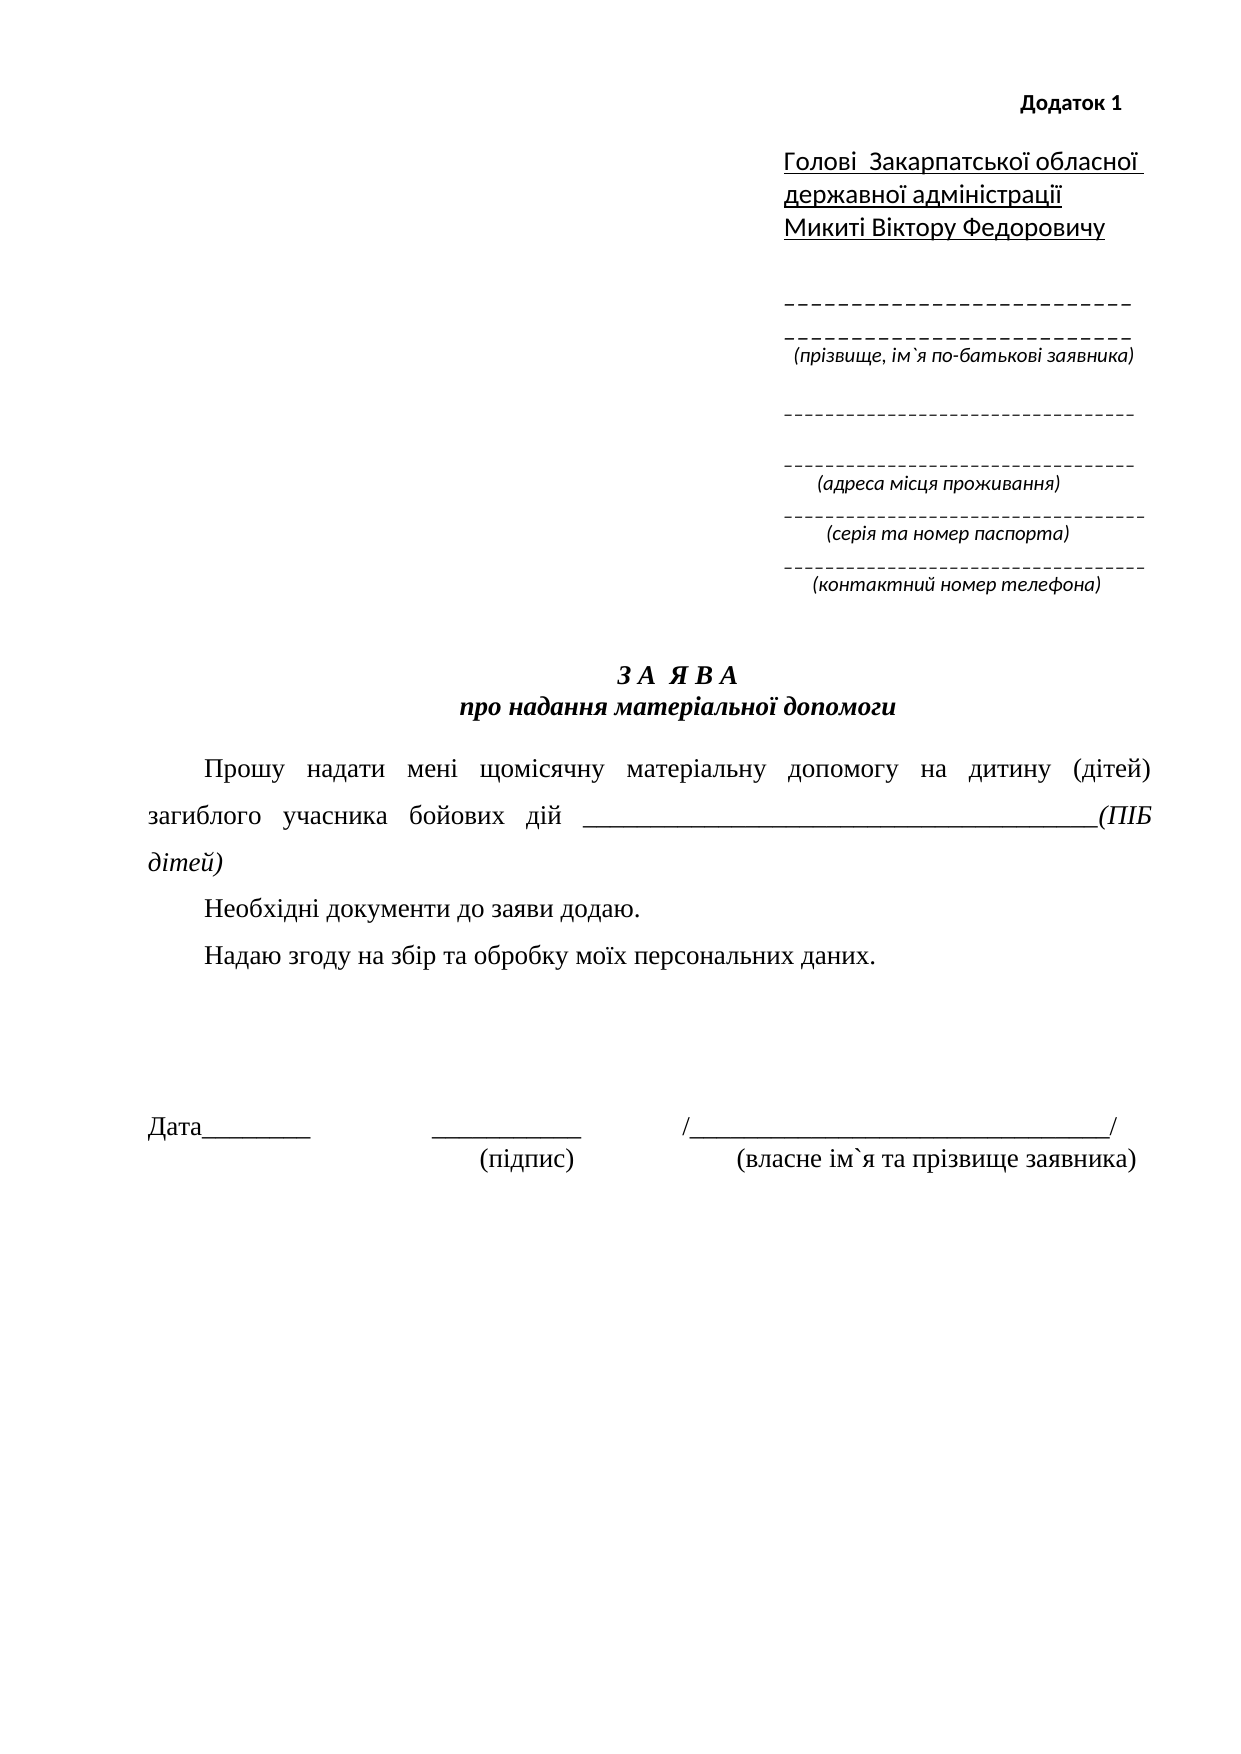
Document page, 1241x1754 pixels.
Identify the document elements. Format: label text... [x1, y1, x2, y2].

text ___________________________________ [709, 495, 1152, 521]
text ___________________________________ [709, 546, 1152, 571]
text Голові Закарпатської обласної [709, 144, 1152, 178]
text державної адміністрації [709, 178, 1152, 211]
text __________________________________ [709, 444, 1152, 470]
text __________________________ [709, 277, 1152, 310]
text Надаю згоду на збір та обробку моїх персональних даних. [148, 939, 1152, 970]
text Необхідні документи до заяви додаю. [148, 893, 1152, 924]
text (прізвище, ім`я по-батькові заявника) [709, 343, 1152, 368]
text Дата________ ___________ /_______________________________/ [148, 1111, 1152, 1142]
text (контактний номер телефона) [709, 571, 1152, 597]
text Микиті Віктору Федоровичу [709, 211, 1152, 244]
text __________________________ [709, 310, 1152, 343]
text Прошу надати мені щомісячну матеріальну допомогу на дитину (дітей) загиблого учасника бойових дій ______________________________________(ПІБ дітей) [148, 753, 1152, 877]
text (підпис) (власне ім`я та прізвище заявника) [148, 1142, 1152, 1173]
text (серія та номер паспорта) [709, 521, 1152, 546]
text про надання матеріальної допомоги [148, 690, 1152, 721]
text (адреса місця проживання) [709, 470, 1152, 495]
text __________________________________ [709, 393, 1152, 419]
text Додаток 1 [915, 88, 1152, 117]
text З А Я В А [148, 659, 1152, 690]
